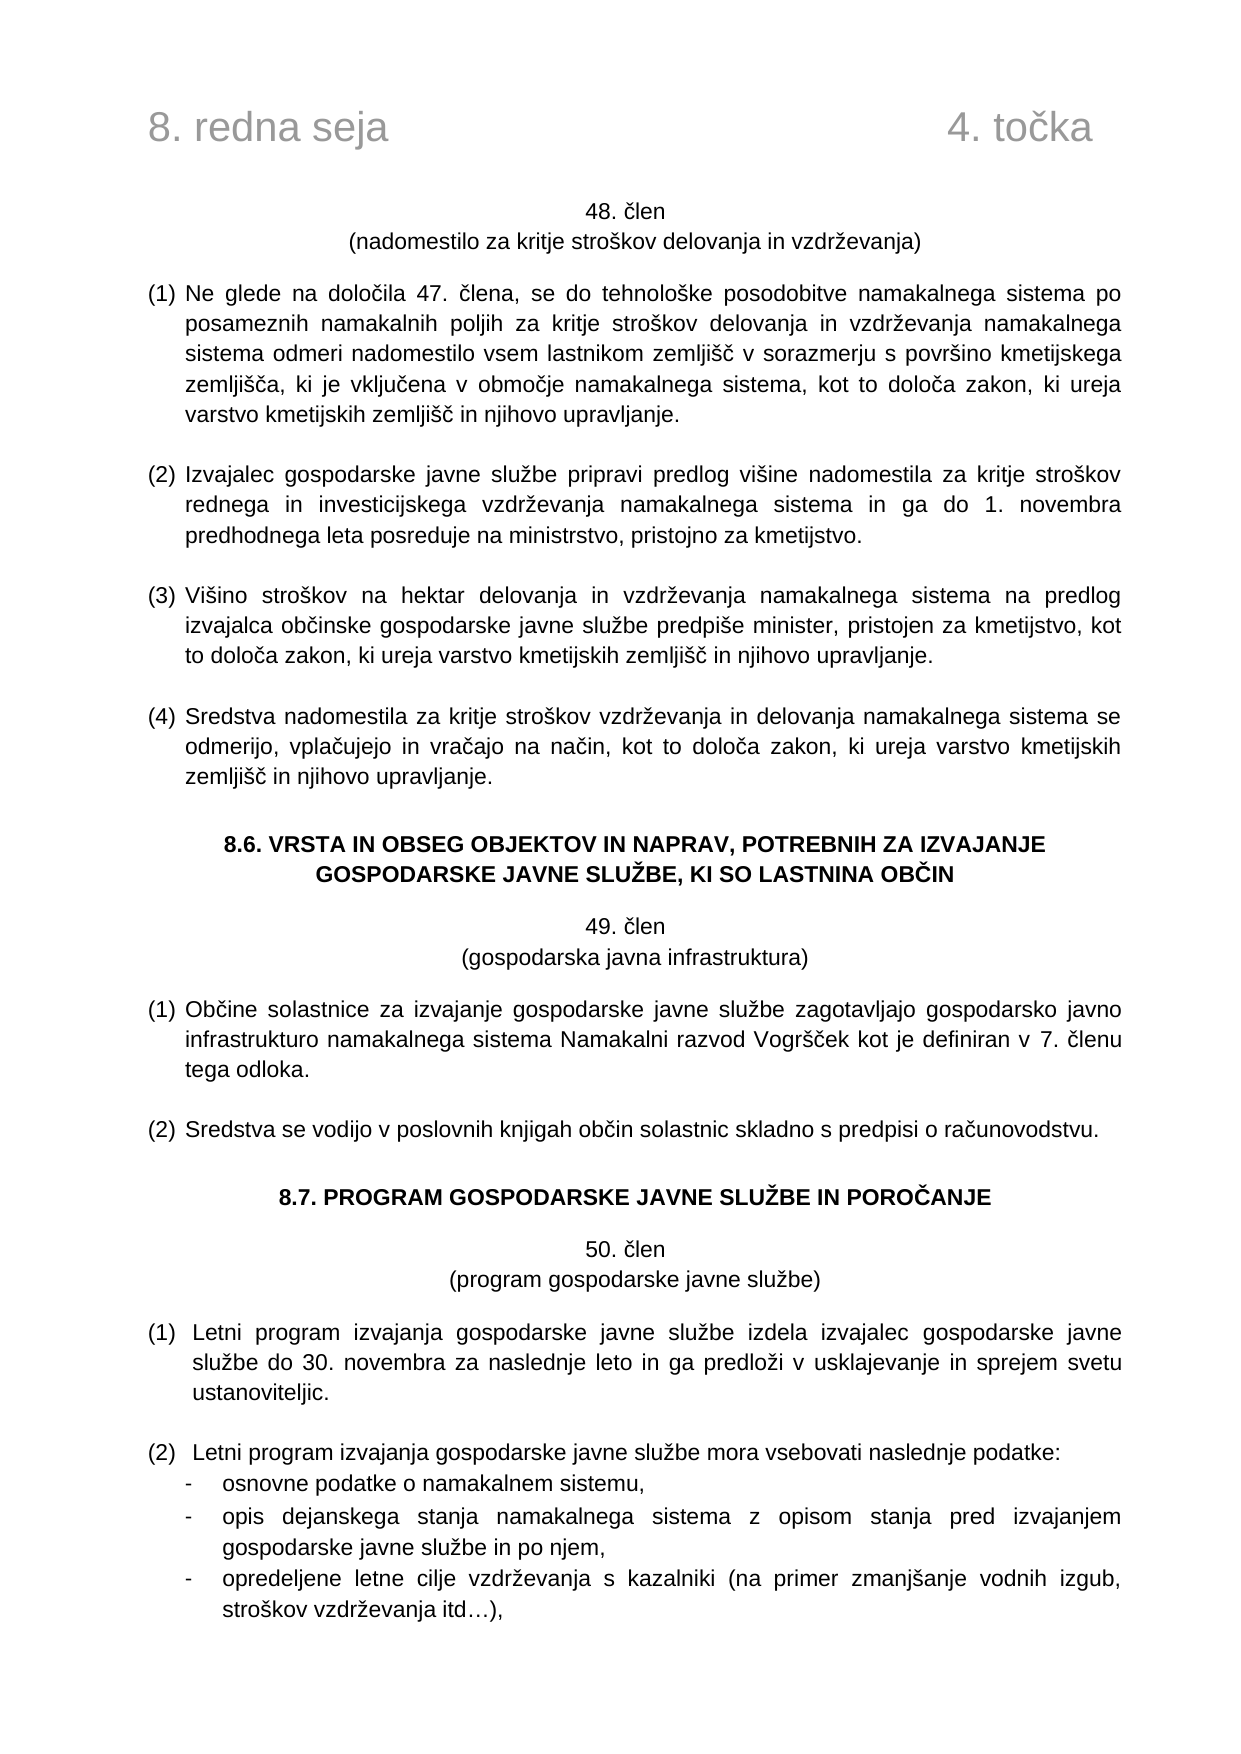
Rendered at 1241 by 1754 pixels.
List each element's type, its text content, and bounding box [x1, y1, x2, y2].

list Izvajalec gospodarske javne službe pripravi predlog višine nadomestila za kritje stroškov rednega in investicijskega vzdrževanja namakalnega sistema in ga do 1. novembra predhodnega leta posreduje na ministrstvo, pristojno za kmetijstvo. [148, 461, 1122, 548]
list opredeljene letne cilje vzdrževanja s kazalniki (na primer zmanjšanje vodnih izgub, stroškov vzdrževanja itd…), [185, 1564, 1122, 1622]
list Ne glede na določila 47. člena, se do tehnološke posodobitve namakalnega sistema po posameznih namakalnih poljih za kritje stroškov delovanja in vzdrževanja namakalnega sistema odmeri nadomestilo vsem lastnikom zemljišč v sorazmerju s površino kmetijskega zemljišča, ki je vključena v območje namakalnega sistema, kot to določa zakon, ki ureja varstvo kmetijskih zemljišč in njihovo upravljanje. [148, 280, 1122, 427]
list opis dejanskega stanja namakalnega sistema z opisom stanja pred izvajanjem gospodarske javne službe in po njem, [185, 1502, 1122, 1560]
list Letni program izvajanja gospodarske javne službe izdela izvajalec gospodarske javne službe do 30. novembra za naslednje leto in ga predloži v usklajevanje in sprejem svetu ustanoviteljic. [148, 1318, 1122, 1405]
list Letni program izvajanja gospodarske javne službe mora vsebovati naslednje podatke: [148, 1439, 1122, 1466]
list Višino stroškov na hektar delovanja in vzdrževanja namakalnega sistema na predlog izvajalca občinske gospodarske javne službe predpiše minister, pristojen za kmetijstvo, kot to določa zakon, ki ureja varstvo kmetijskih zemljišč in njihovo upravljanje. [148, 582, 1122, 669]
list Občine solastnice za izvajanje gospodarske javne službe zagotavljajo gospodarsko javno infrastrukturo namakalnega sistema Namakalni razvod Vogršček kot je definiran v 7. členu tega odloka. [148, 996, 1122, 1082]
text člen [148, 913, 1122, 940]
list Sredstva se vodijo v poslovnih knjigah občin solastnic skladno s predpisi o računovodstvu. [148, 1116, 1122, 1143]
text člen [148, 198, 1122, 224]
list Sredstva nadomestila za kritje stroškov vzdrževanja in delovanja namakalnega sistema se odmerijo, vplačujejo in vračajo na način, kot to določa zakon, ki ureja varstvo kmetijskih zemljišč in njihovo upravljanje. [148, 703, 1122, 790]
text (program gospodarske javne službe) [148, 1266, 1122, 1293]
text člen [148, 1236, 1122, 1263]
text VRSTA IN OBSEG OBJEKTOV IN NAPRAV, POTREBNIH ZA IZVAJANJE GOSPODARSKE JAVNE SLUŽBE, KI SO LASTNINA OBČIN [148, 831, 1122, 888]
text (gospodarska javna infrastruktura) [148, 943, 1122, 970]
text PROGRAM GOSPODARSKE JAVNE SLUŽBE IN POROČANJE [148, 1184, 1122, 1211]
list osnovne podatke o namakalnem sistemu, [185, 1469, 1122, 1498]
text (nadomestilo za kritje stroškov delovanja in vzdrževanja) [148, 228, 1122, 254]
